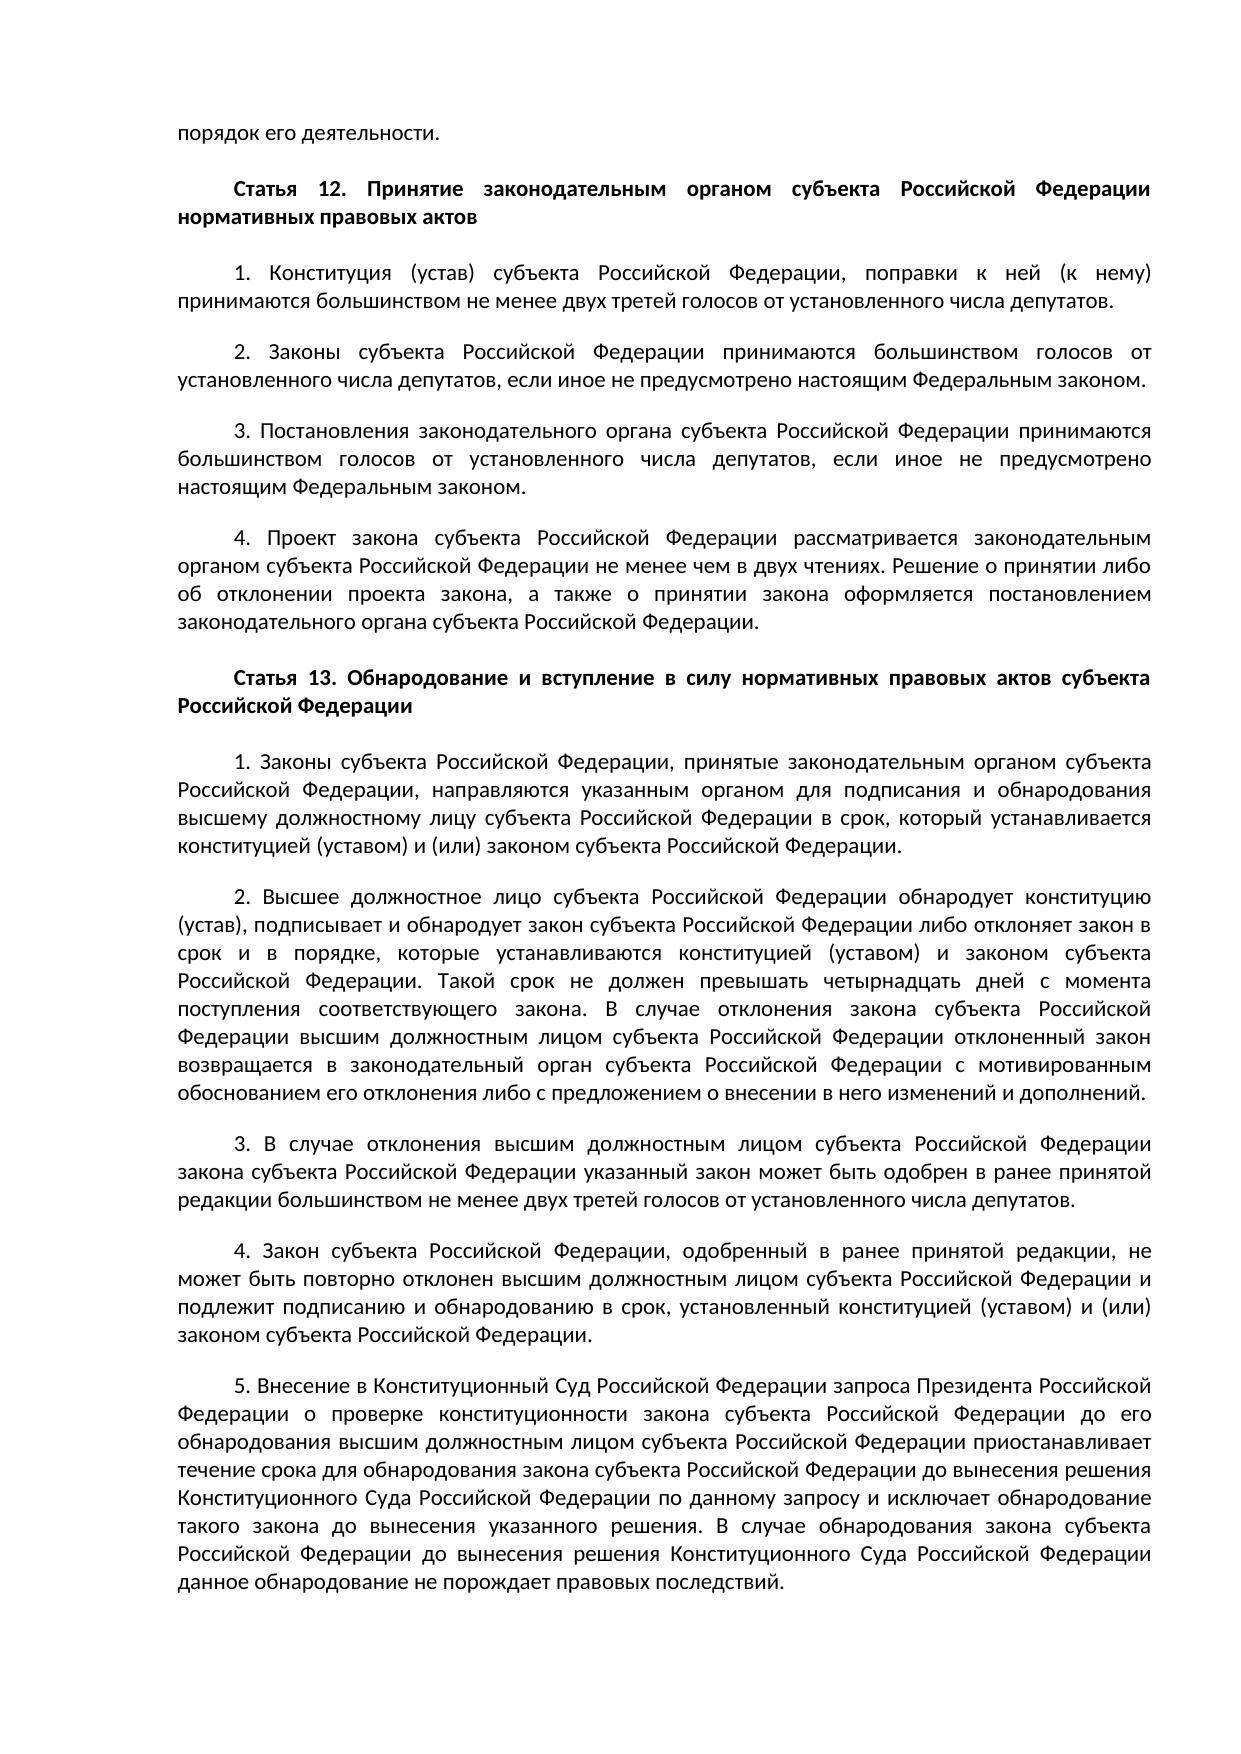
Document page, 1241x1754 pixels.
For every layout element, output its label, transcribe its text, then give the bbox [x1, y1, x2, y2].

text 2. Законы субъекта Российской Федерации принимаются большинством голосов от установленного числа депутатов, если иное не предусмотрено настоящим Федеральным законом. [177, 337, 1152, 393]
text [177, 118, 1152, 146]
title Статья 13. Обнародование и вступление в силу нормативных правовых актов субъекта Российской Федерации [177, 663, 1152, 719]
text 3. В случае отклонения высшим должностным лицом субъекта Российской Федерации закона субъекта Российской Федерации указанный закон может быть одобрен в ранее принятой редакции большинством не менее двух третей голосов от установленного числа депутатов. [177, 1129, 1152, 1213]
text 1. Законы субъекта Российской Федерации, принятые законодательным органом субъекта Российской Федерации, направляются указанным органом для подписания и обнародования высшему должностному лицу субъекта Российской Федерации в срок, который устанавливается конституцией (уставом) и (или) законом субъекта Российской Федерации. [177, 747, 1152, 859]
text 4. Проект закона субъекта Российской Федерации рассматривается законодательным органом субъекта Российской Федерации не менее чем в двух чтениях. Решение о принятии либо об отклонении проекта закона, а также о принятии закона оформляется постановлением законодательного органа субъекта Российской Федерации. [177, 523, 1152, 635]
text 5. Внесение в Конституционный Суд Российской Федерации запроса Президента Российской Федерации о проверке конституционности закона субъекта Российской Федерации до его обнародования высшим должностным лицом субъекта Российской Федерации приостанавливает течение срока для обнародования закона субъекта Российской Федерации до вынесения решения Конституционного Суда Российской Федерации по данному запросу и исключает обнародование такого закона до вынесения указанного решения. В случае обнародования закона субъекта Российской Федерации до вынесения решения Конституционного Суда Российской Федерации данное обнародование не порождает правовых последствий. [177, 1371, 1152, 1596]
text 4. Закон субъекта Российской Федерации, одобренный в ранее принятой редакции, не может быть повторно отклонен высшим должностным лицом субъекта Российской Федерации и подлежит подписанию и обнародованию в срок, установленный конституцией (уставом) и (или) законом субъекта Российской Федерации. [177, 1236, 1152, 1348]
text 3. Постановления законодательного органа субъекта Российской Федерации принимаются большинством голосов от установленного числа депутатов, если иное не предусмотрено настоящим Федеральным законом. [177, 416, 1152, 500]
text 1. Конституция (устав) субъекта Российской Федерации, поправки к ней (к нему) принимаются большинством не менее двух третей голосов от установленного числа депутатов. [177, 258, 1152, 314]
text 2. Высшее должностное лицо субъекта Российской Федерации обнародует конституцию (устав), подписывает и обнародует закон субъекта Российской Федерации либо отклоняет закон в срок и в порядке, которые устанавливаются конституцией (уставом) и законом субъекта Российской Федерации. Такой срок не должен превышать четырнадцать дней с момента поступления соответствующего закона. В случае отклонения закона субъекта Российской Федерации высшим должностным лицом субъекта Российской Федерации отклоненный закон возвращается в законодательный орган субъекта Российской Федерации с мотивированным обоснованием его отклонения либо с предложением о внесении в него изменений и дополнений. [177, 882, 1152, 1106]
title Статья 12. Принятие законодательным органом субъекта Российской Федерации нормативных правовых актов [177, 174, 1152, 230]
